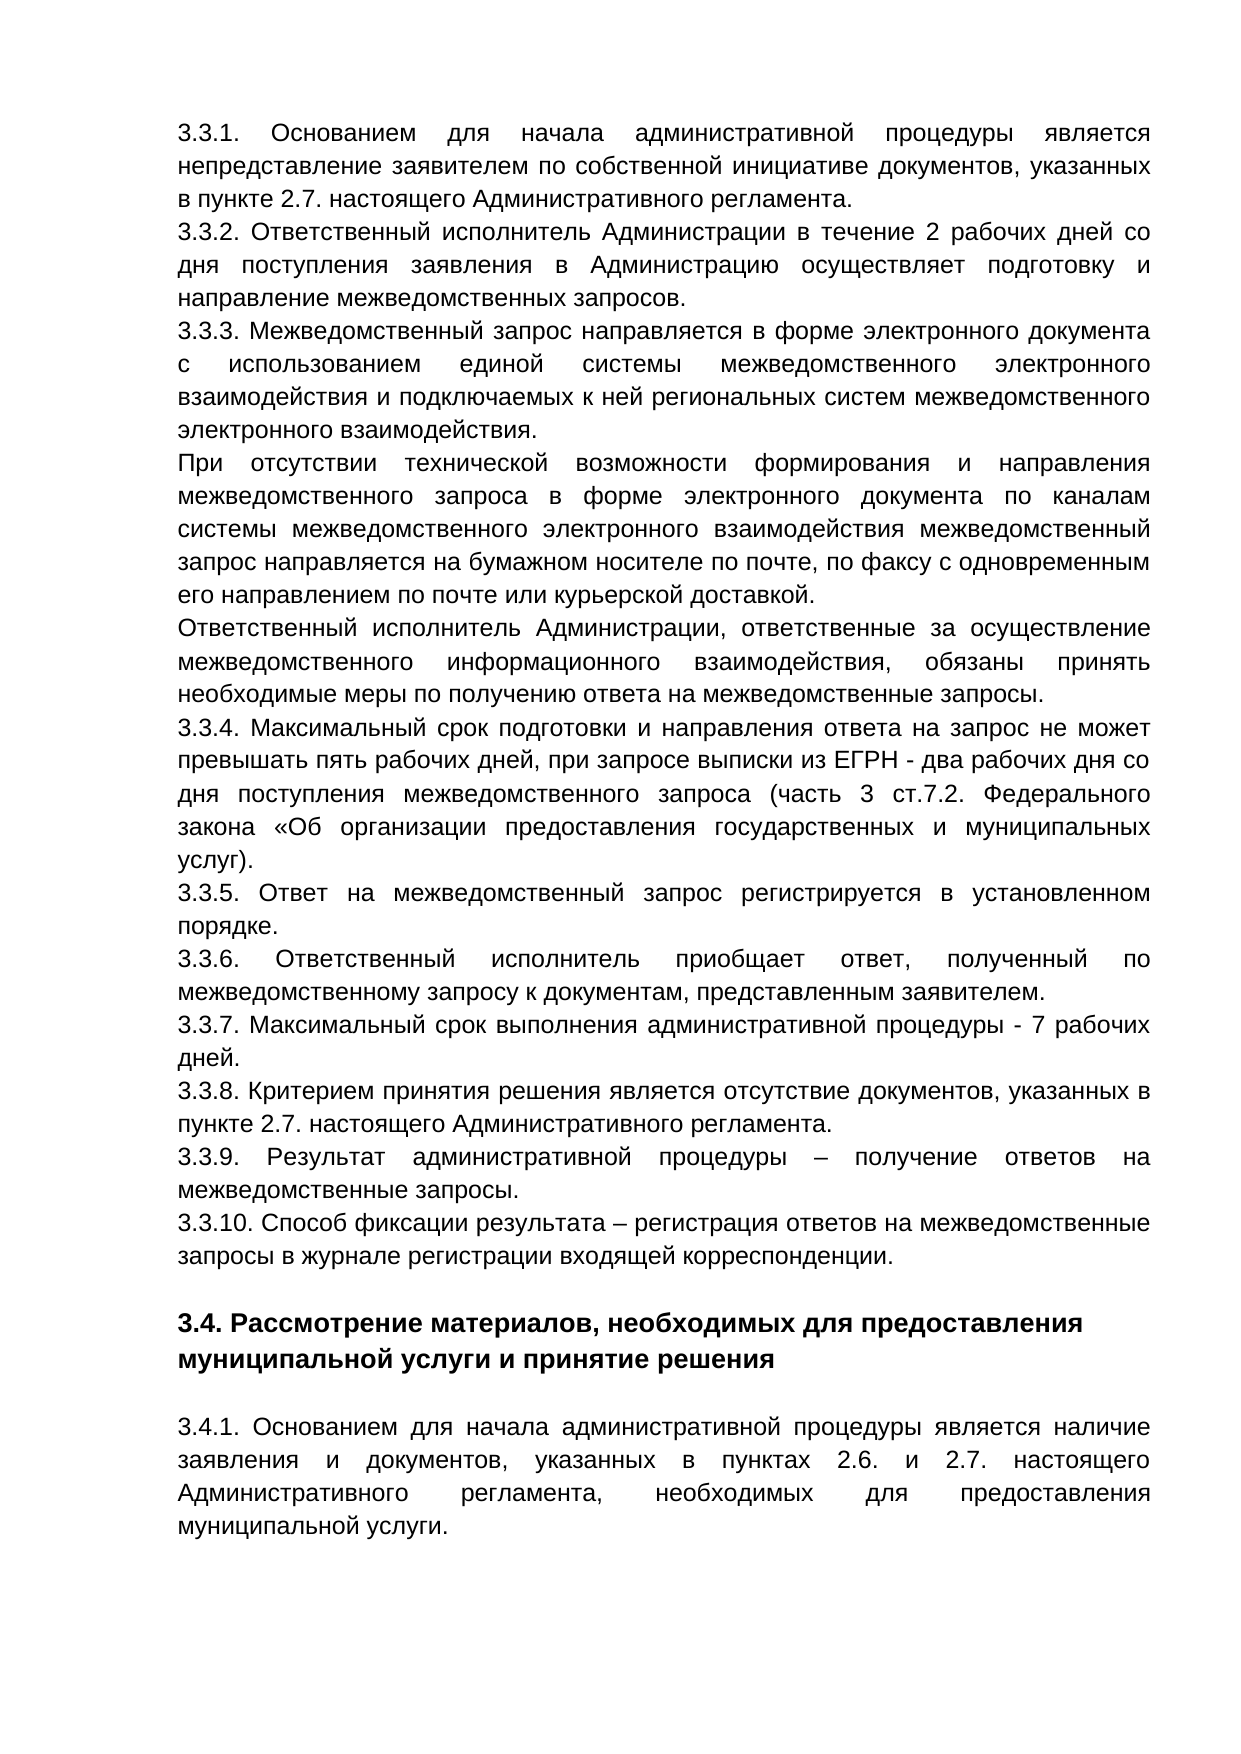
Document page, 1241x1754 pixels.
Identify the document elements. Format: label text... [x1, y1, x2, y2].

text 3.4. Рассмотрение материалов, необходимых для предоставления муниципальной услуги и принятие решения [177, 1307, 1152, 1374]
text 3.3.5. Ответ на межведомственный запрос регистрируется в установленном порядке. [177, 878, 1152, 939]
text 3.3.1. Основанием для начала административной процедуры является непредставление заявителем по собственной инициативе документов, указанных в пункте 2.7. настоящего Административного регламента. [177, 118, 1152, 213]
text Ответственный исполнитель Администрации, ответственные за осуществление межведомственного информационного взаимодействия, обязаны принять необходимые меры по получению ответа на межведомственные запросы. [177, 613, 1152, 708]
text 3.3.3. Межведомственный запрос направляется в форме электронного документа с использованием единой системы межведомственного электронного взаимодействия и подключаемых к ней региональных систем межведомственного электронного взаимодействия. [177, 316, 1152, 444]
text 3.3.9. Результат административной процедуры – получение ответов на межведомственные запросы. [177, 1142, 1152, 1203]
text 3.4.1. Основанием для начала административной процедуры является наличие заявления и документов, указанных в пунктах 2.6. и 2.7. настоящего Административного регламента, необходимых для предоставления муниципальной услуги. [177, 1412, 1152, 1539]
text При отсутствии технической возможности формирования и направления межведомственного запроса в форме электронного документа по каналам системы межведомственного электронного взаимодействия межведомственный запрос направляется на бумажном носителе по почте, по факсу с одновременным его направлением по почте или курьерской доставкой. [177, 448, 1152, 609]
text 3.3.10. Способ фиксации результата – регистрация ответов на межведомственные запросы в журнале регистрации входящей корреспонденции. [177, 1208, 1152, 1269]
text 3.3.2. Ответственный исполнитель Администрации в течение 2 рабочих дней со дня поступления заявления в Администрацию осуществляет подготовку и направление межведомственных запросов. [177, 217, 1152, 312]
text 3.3.8. Критерием принятия решения является отсутствие документов, указанных в пункте 2.7. настоящего Административного регламента. [177, 1076, 1152, 1137]
text 3.3.7. Максимальный срок выполнения административной процедуры - 7 рабочих дней. [177, 1010, 1152, 1071]
text 3.3.4. Максимальный срок подготовки и направления ответа на запрос не может превышать пять рабочих дней, при запросе выписки из ЕГРН - два рабочих дня со дня поступления межведомственного запроса (часть 3 ст.7.2. Федерального закона «Об организации предоставления государственных и муниципальных услуг). [177, 712, 1152, 873]
text 3.3.6. Ответственный исполнитель приобщает ответ, полученный по межведомственному запросу к документам, представленным заявителем. [177, 944, 1152, 1005]
